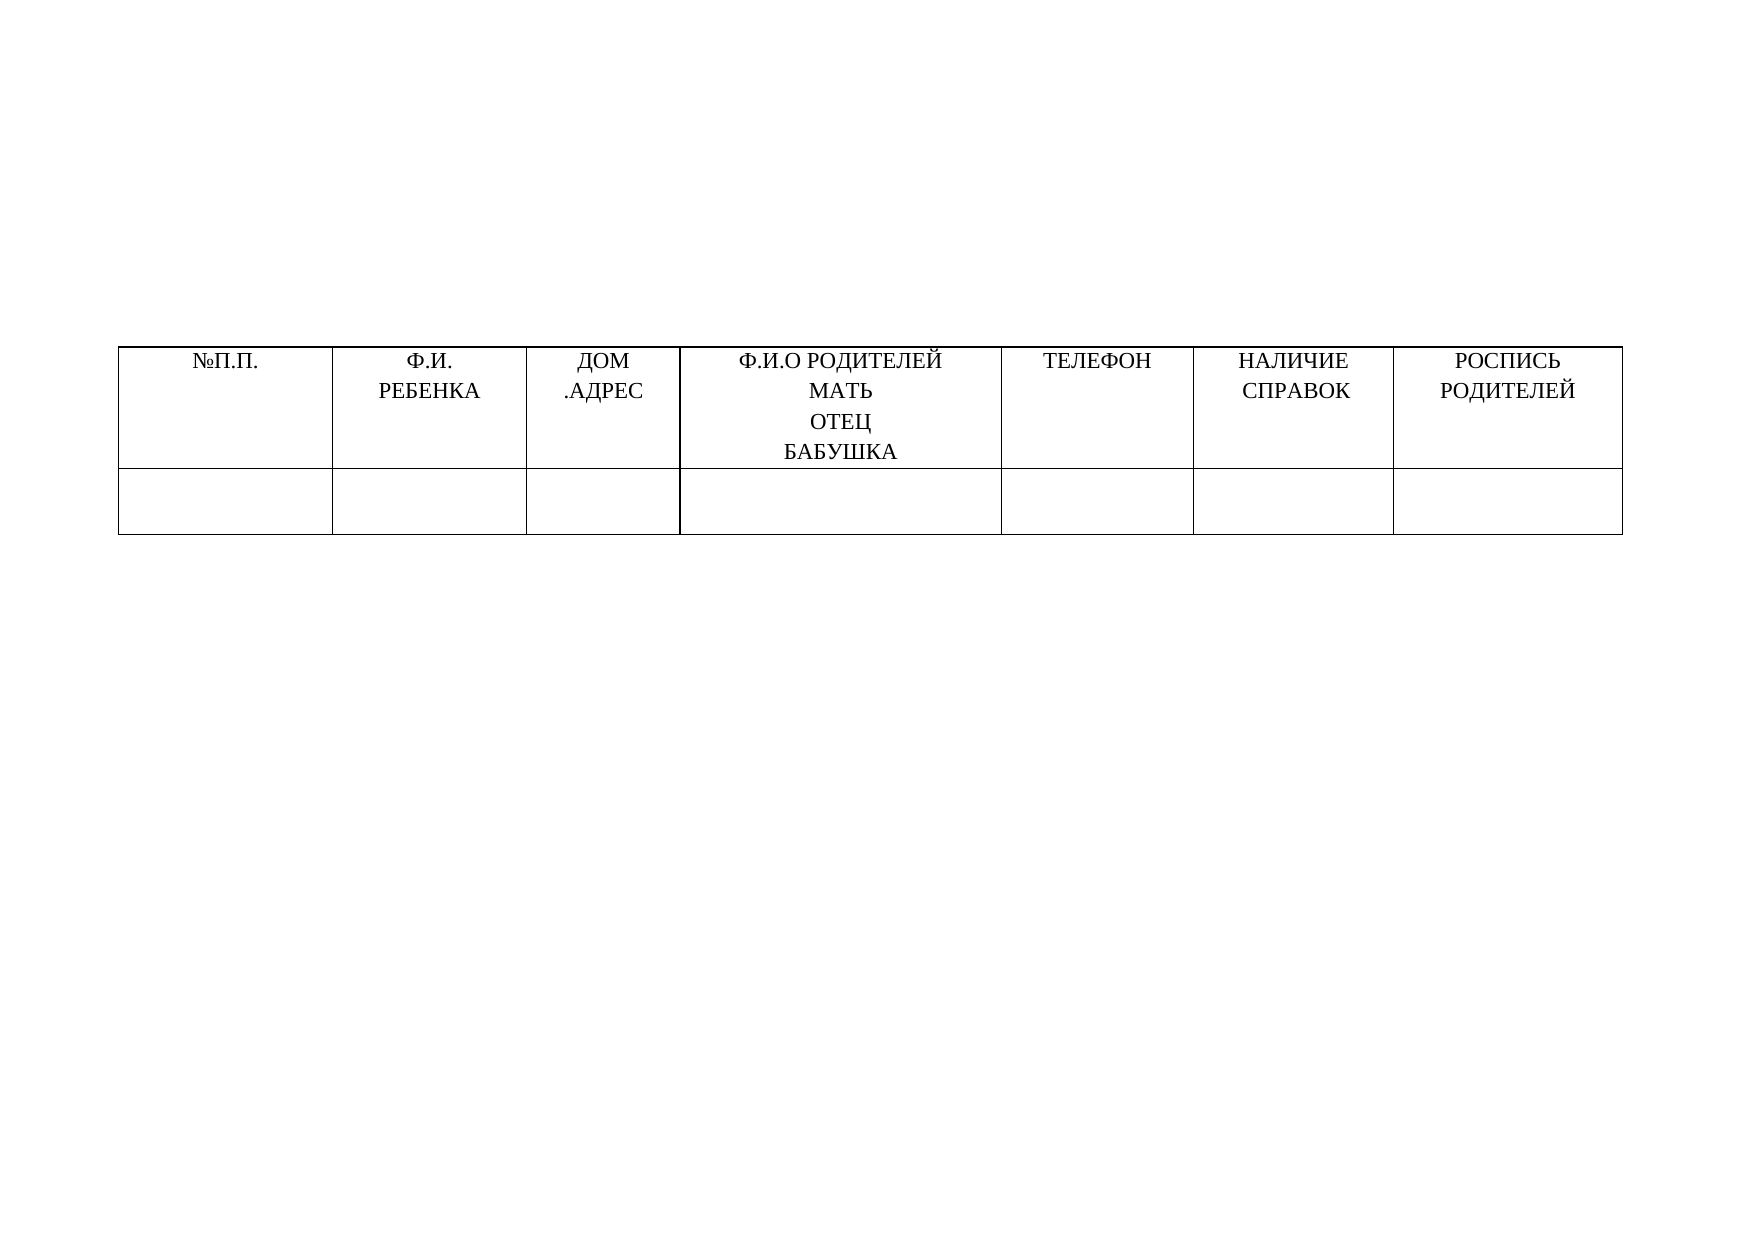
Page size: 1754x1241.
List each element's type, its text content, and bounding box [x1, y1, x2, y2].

table_header Ф.И. РЕБЕНКА [333, 348, 526, 468]
table_header ТЕЛЕФОН [1002, 348, 1193, 468]
table_header РОСПИСЬ РОДИТЕЛЕЙ [1394, 348, 1622, 468]
table_cell [333, 469, 526, 533]
table_header Ф.И.О РОДИТЕЛЕЙ МАТЬ ОТЕЦ БАБУШКА [681, 348, 1001, 468]
table_header ДОМ .АДРЕС [527, 348, 679, 468]
table_header №П.П. [119, 348, 332, 468]
table_cell [119, 469, 332, 533]
table_cell [1002, 469, 1193, 533]
table_cell [1394, 469, 1622, 533]
table_cell [681, 469, 1001, 533]
table_cell [1194, 469, 1393, 533]
table_cell [527, 469, 679, 533]
table_header НАЛИЧИЕ СПРАВОК [1194, 348, 1393, 468]
